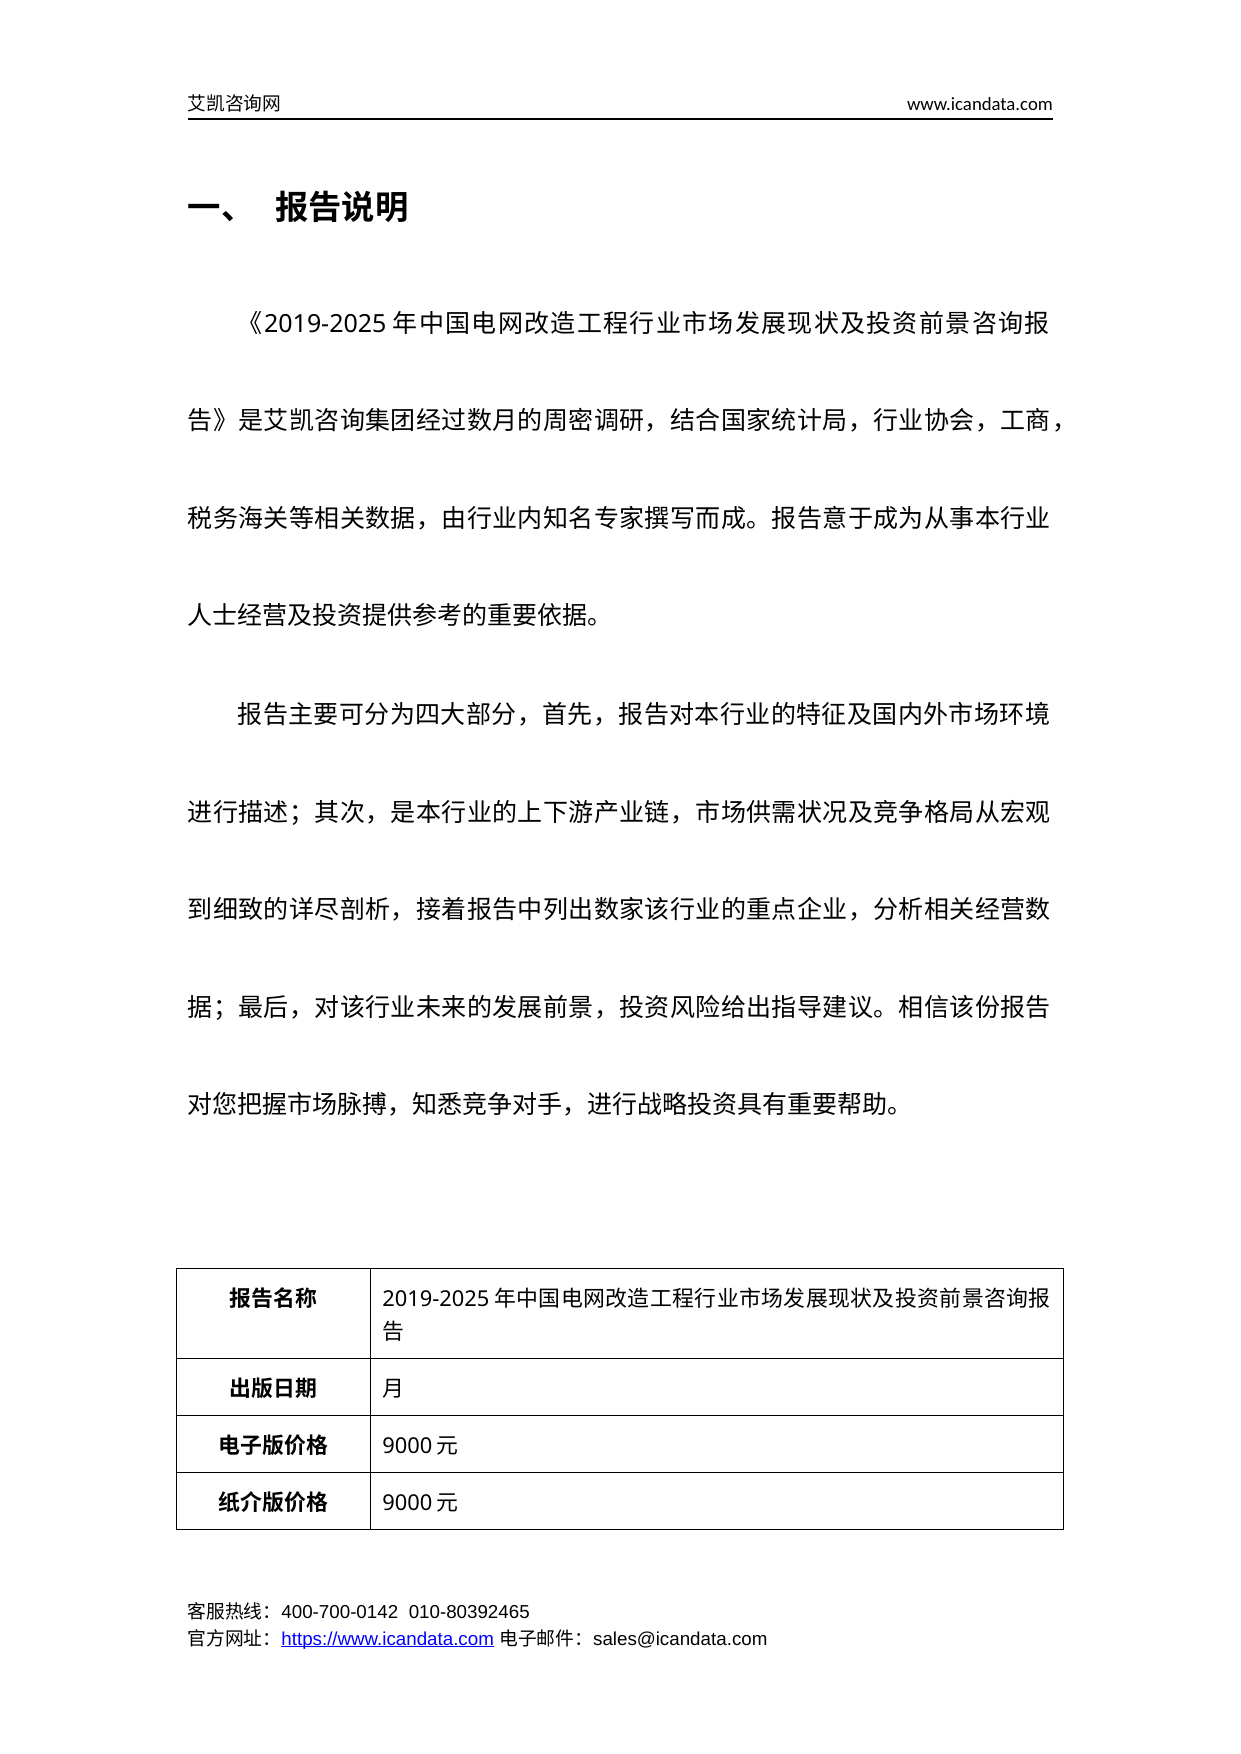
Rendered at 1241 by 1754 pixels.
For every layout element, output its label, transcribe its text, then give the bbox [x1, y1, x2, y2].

table_cell 月 [371, 1359, 1063, 1415]
table_cell 9000元 [371, 1416, 1063, 1472]
table_cell 纸介版价格 [177, 1473, 370, 1529]
table_header 2019-2025年中国电网改造工程行业市场发展现状及投资前景咨询报告 [371, 1269, 1063, 1358]
table_cell 电子版价格 [177, 1416, 370, 1472]
table_header 报告名称 [177, 1269, 370, 1358]
subtitle 报告说明 [187, 172, 1053, 237]
text 报告主要可分为四大部分，首先，报告对本行业的特征及国内外市场环境进行描述；其次，是本行业的上下游产业链，市场供需状况及竞争格局从宏观到细致的详尽剖析，接着报告中列出数家该行业的重点企业，分析相关经营数据；最后，对该行业未来的发展前景，投资风险给出指导建议。相信该份报告对您把握市场脉搏，知悉竞争对手，进行战略投资具有重要帮助。 [187, 681, 1053, 1136]
table_cell 出版日期 [177, 1359, 370, 1415]
table_cell 9000元 [371, 1473, 1063, 1529]
text 《2019-2025年中国电网改造工程行业市场发展现状及投资前景咨询报告》是艾凯咨询集团经过数月的周密调研，结合国家统计局，行业协会，工商，税务海关等相关数据，由行业内知名专家撰写而成。报告意于成为从事本行业人士经营及投资提供参考的重要依据。 [187, 289, 1053, 646]
